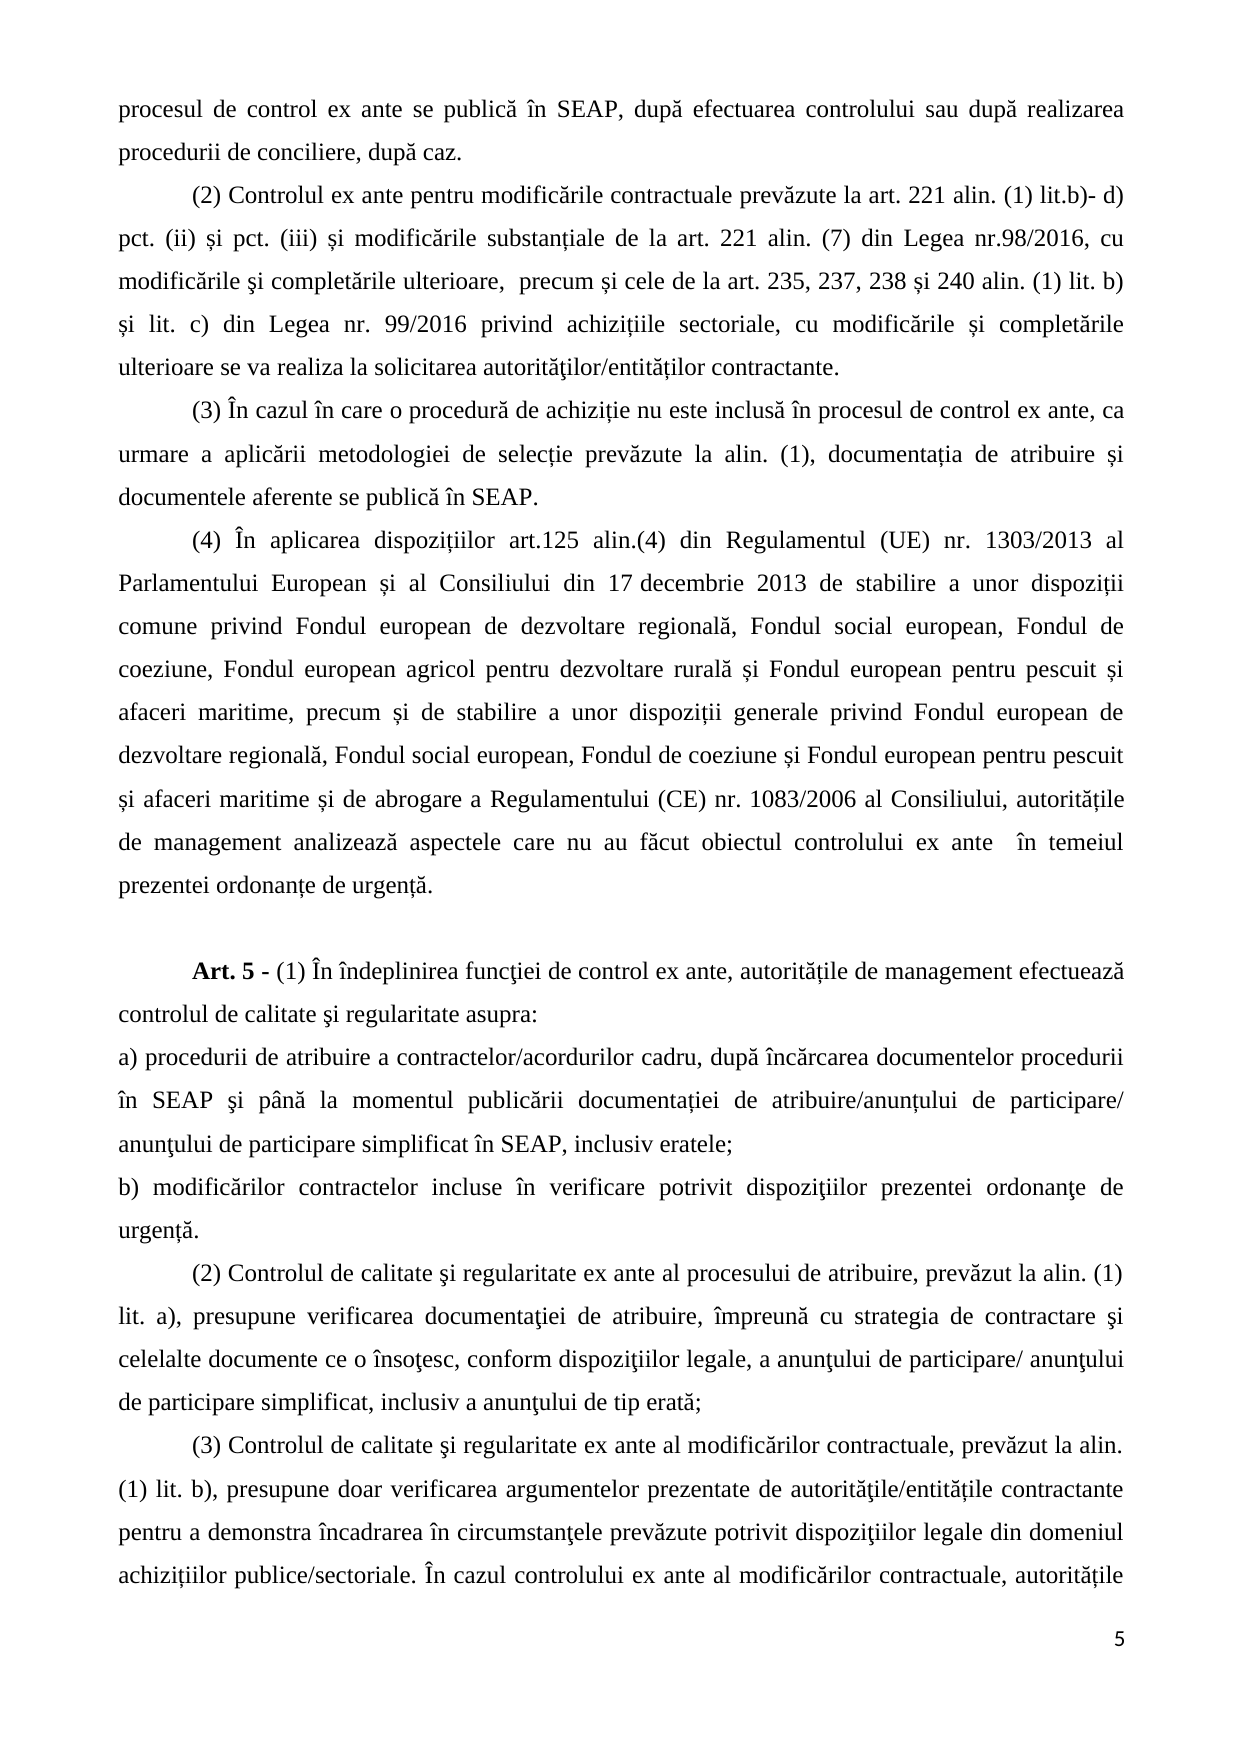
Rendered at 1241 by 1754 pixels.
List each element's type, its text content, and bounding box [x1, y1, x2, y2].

text b) modificărilor contractelor incluse în verificare potrivit dispoziţiilor prezentei ordonanţe de urgență. [118, 1172, 1125, 1244]
text (4) În aplicarea dispozițiilor art.125 alin.(4) din Regulamentul (UE) nr. 1303/2013 al Parlamentului European și al Consiliului din 17 decembrie 2013 de stabilire a unor dispoziții comune privind Fondul european de dezvoltare regională, Fondul social european, Fondul de coeziune, Fondul european agricol pentru dezvoltare rurală și Fondul european pentru pescuit și afaceri maritime, precum și de stabilire a unor dispoziții generale privind Fondul european de dezvoltare regională, Fondul social european, Fondul de coeziune și Fondul european pentru pescuit și afaceri maritime și de abrogare a Regulamentului (CE) nr. 1083/2006 al Consiliului, autoritățile de management analizează aspectele care nu au făcut obiectul controlului ex ante în temeiul prezentei ordonanțe de urgență. [118, 525, 1125, 899]
text (2) Controlul ex ante pentru modificările contractuale prevăzute la art. 221 alin. (1) lit.b)- d) pct. (ii) și pct. (iii) și modificările substanțiale de la art. 221 alin. (7) din Legea nr.98/2016, cu modificările şi completările ulterioare, precum și cele de la art. 235, 237, 238 și 240 alin. (1) lit. b) și lit. c) din Legea nr. 99/2016 privind achizițiile sectoriale, cu modificările și completările ulterioare se va realiza la solicitarea autorităţilor/entităților contractante. [118, 180, 1125, 381]
text Art. 5 - (1) În îndeplinirea funcţiei de control ex ante, autoritățile de management efectuează controlul de calitate şi regularitate asupra: [118, 956, 1125, 1028]
text a) procedurii de atribuire a contractelor/acordurilor cadru, după încărcarea documentelor procedurii în SEAP şi până la momentul publicării documentației de atribuire/anunțului de participare/ anunţului de participare simplificat în SEAP, inclusiv eratele; [118, 1042, 1125, 1157]
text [118, 1431, 1125, 1589]
text (2) Controlul de calitate şi regularitate ex ante al procesului de atribuire, prevăzut la alin. (1) lit. a), presupune verificarea documentaţiei de atribuire, împreună cu strategia de contractare şi celelalte documente ce o însoţesc, conform dispoziţiilor legale, a anunţului de participare/ anunţului de participare simplificat, inclusiv a anunţului de tip erată; [118, 1258, 1125, 1416]
text (3) În cazul în care o procedură de achiziție nu este inclusă în procesul de control ex ante, ca urmare a aplicării metodologiei de selecție prevăzute la alin. (1), documentația de atribuire și documentele aferente se publică în SEAP. [118, 396, 1125, 511]
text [118, 94, 1125, 166]
